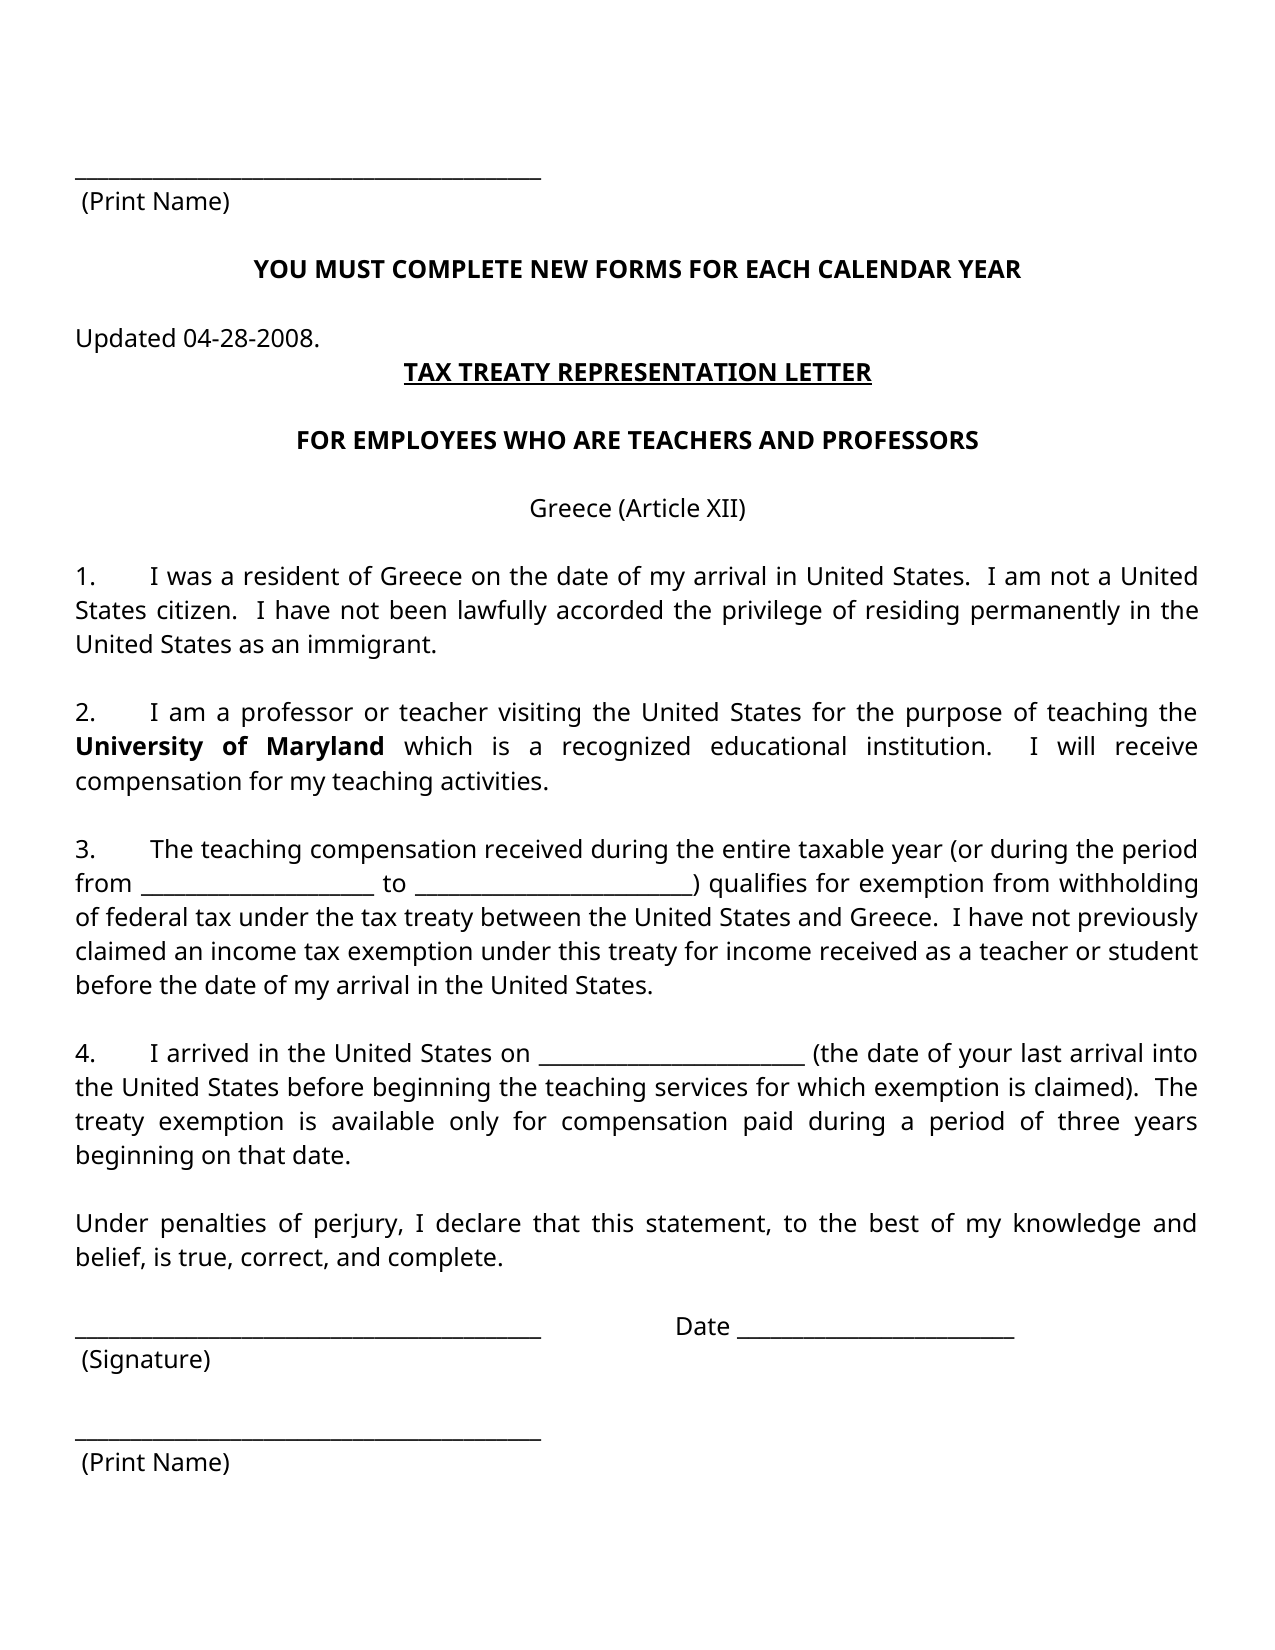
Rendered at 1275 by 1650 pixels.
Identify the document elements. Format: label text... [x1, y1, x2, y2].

text FOR EMPLOYEES WHO ARE TEACHERS AND PROFESSORS [75, 422, 1200, 457]
text 3. The teaching compensation received during the entire taxable year (or during the period from _____________________ to _________________________) qualifies for exemption from withholding of federal tax under the tax treaty between the United States and Greece. I have not previously claimed an income tax exemption under this treaty for income received as a teacher or student before the date of my arrival in the United States. [75, 831, 1200, 1002]
text 2. I am a professor or teacher visiting the United States for the purpose of teaching the University of Maryland which is a recognized educational institution. I will receive compensation for my teaching activities. [75, 695, 1200, 797]
text (Signature) [75, 1342, 1200, 1376]
text 4. I arrived in the United States on ________________________ (the date of your last arrival into the United States before beginning the teaching services for which exemption is claimed). The treaty exemption is available only for compensation paid during a period of three years beginning on that date. [75, 1036, 1200, 1172]
text __________________________________________ [75, 1410, 1200, 1444]
text YOU MUST COMPLETE NEW FORMS FOR EACH CALENDAR YEAR [75, 252, 1200, 286]
text (Print Name) [75, 1444, 1200, 1478]
text Greece (Article XII) [75, 491, 1200, 525]
text (Print Name) [75, 184, 1200, 218]
text Under penalties of perjury, I declare that this statement, to the best of my knowledge and belief, is true, correct, and complete. [75, 1206, 1200, 1274]
text TAX TREATY REPRESENTATION LETTER [75, 354, 1200, 388]
text __________________________________________ Date _________________________ [75, 1308, 1200, 1342]
text Updated 04-28-2008. [75, 320, 1200, 354]
text 1. I was a resident of Greece on the date of my arrival in United States. I am not a United States citizen. I have not been lawfully accorded the privilege of residing permanently in the United States as an immigrant. [75, 559, 1200, 661]
text __________________________________________ [75, 150, 1200, 184]
